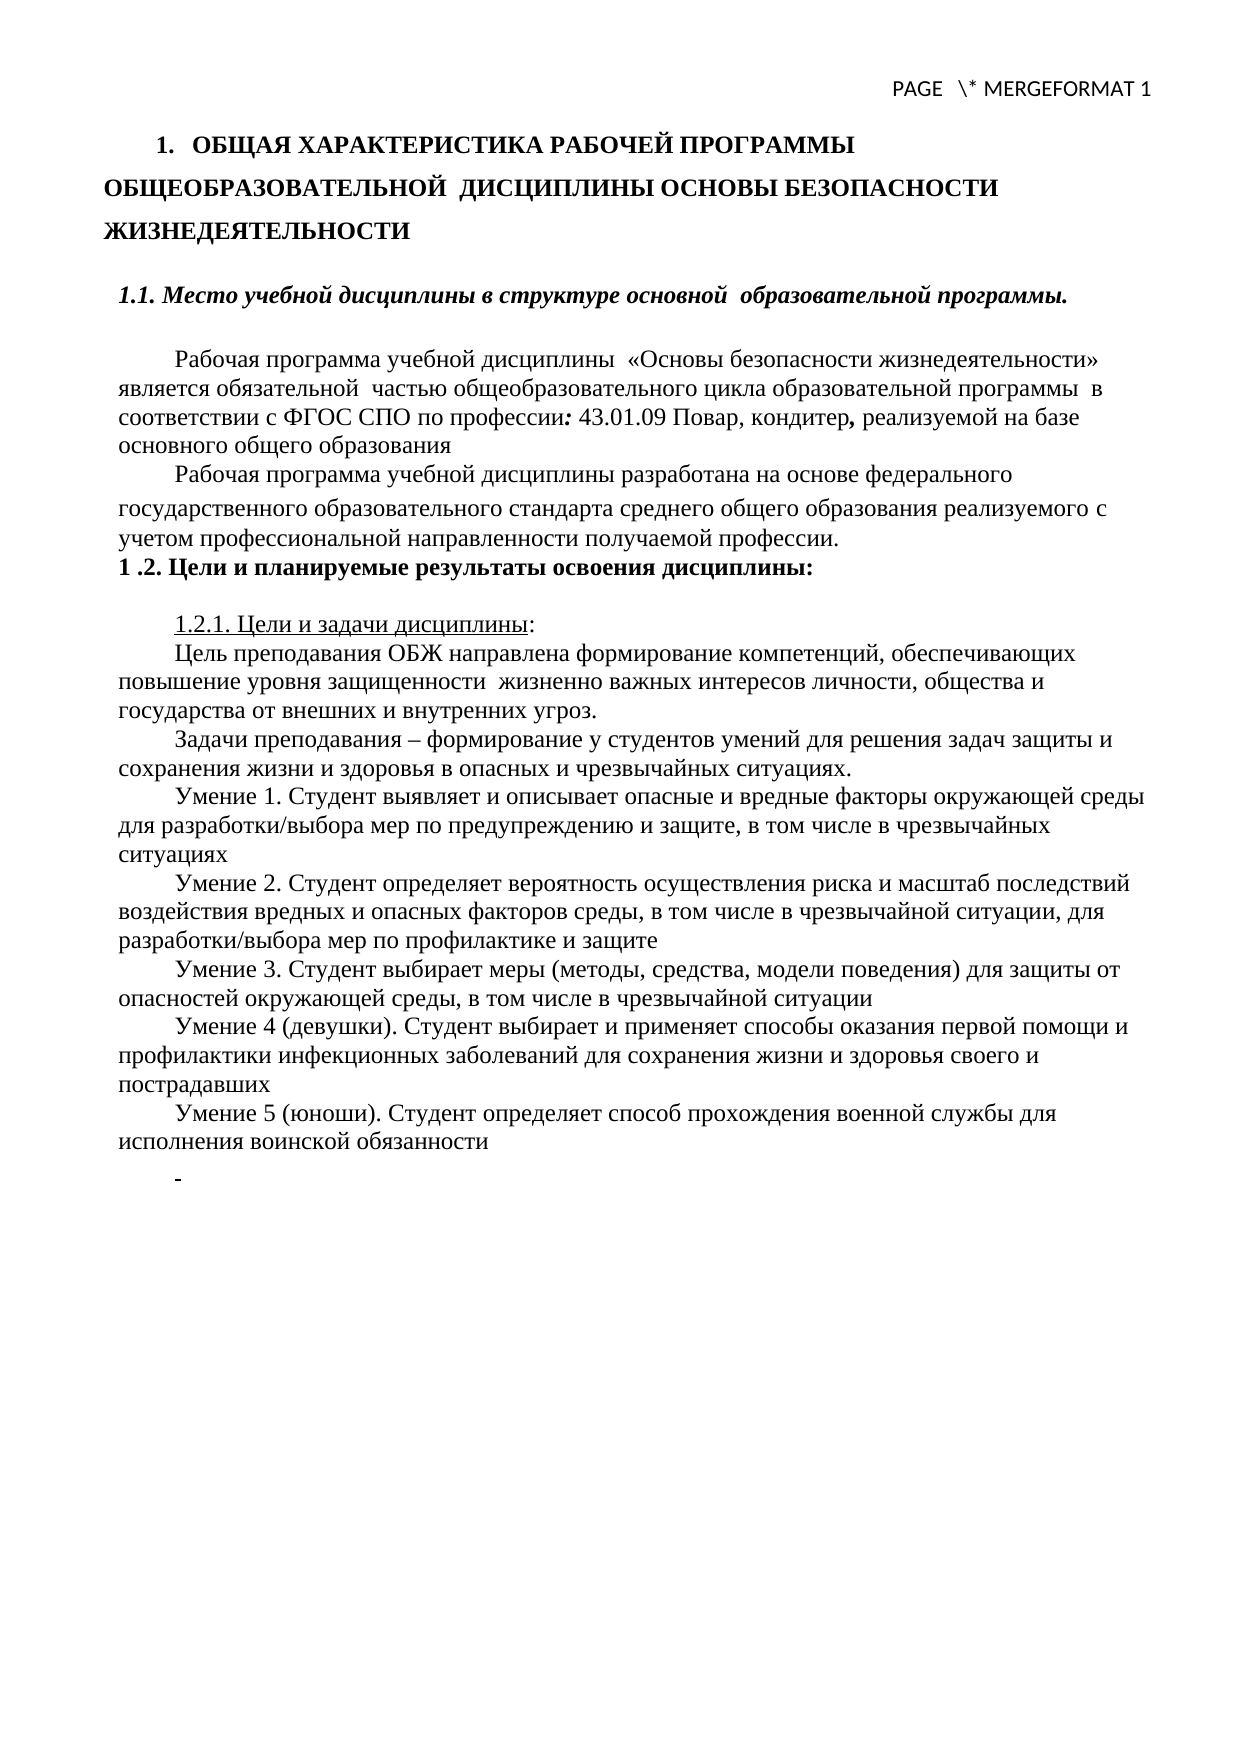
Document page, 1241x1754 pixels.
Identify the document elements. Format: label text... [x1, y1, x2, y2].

text Рабочая программа учебной дисциплины разработана на основе федерального государственного образовательного стандарта среднего общего образования реализуемого с учетом профессиональной направленности получаемой профессии. [118, 459, 1152, 552]
text 1.2.1. Цели и задачи дисциплины: [118, 609, 1152, 638]
text Цель преподавания ОБЖ направлена формирование компетенций, обеспечивающих повышение уровня защищенности жизненно важных интересов личности, общества и государства от внешних и внутренних угроз. [118, 638, 1152, 724]
text Умение 1. Студент выявляет и описывает опасные и вредные факторы окружающей среды для разработки/выбора мер по предупреждению и защите, в том числе в чрезвычайных ситуациях [118, 781, 1152, 868]
text 1 .2. Цели и планируемые результаты освоения дисциплины: [118, 552, 1152, 581]
text Рабочая программа учебной дисциплины «Основы безопасности жизнедеятельности» является обязательной частью общеобразовательного цикла образовательной программы в соответствии с ФГОС СПО по профессии: 43.01.09 Повар, кондитер, реализуемой на базе основного общего образования [118, 344, 1152, 459]
text 1.1. Место учебной дисциплины в структуре основной образовательной программы. [118, 280, 1152, 309]
list ОБЩАЯ ХАРАКТЕРИСТИКА РАБОЧЕЙ ПРОГРАММЫ ОБЩЕОБРАЗОВАТЕЛЬНОЙ ДИСЦИПЛИНЫ ОСНОВЫ БЕЗОПАСНОСТИ ЖИЗНЕДЕЯТЕЛЬНОСТИ [103, 130, 1152, 245]
text Умение 5 (юноши). Студент определяет способ прохождения военной службы для исполнения воинской обязанности [118, 1098, 1152, 1155]
text Умение 4 (девушки). Студент выбирает и применяет способы оказания первой помощи и профилактики инфекционных заболеваний для сохранения жизни и здоровья своего и пострадавших [118, 1011, 1152, 1098]
text Умение 2. Студент определяет вероятность осуществления риска и масштаб последствий воздействия вредных и опасных факторов среды, в том числе в чрезвычайной ситуации, для разработки/выбора мер по профилактике и защите [118, 868, 1152, 954]
text Задачи преподавания – формирование у студентов умений для решения задач защиты и сохранения жизни и здоровья в опасных и чрезвычайных ситуациях. [118, 724, 1152, 781]
text Умение 3. Студент выбирает меры (методы, средства, модели поведения) для защиты от опасностей окружающей среды, в том числе в чрезвычайной ситуации [118, 954, 1152, 1011]
